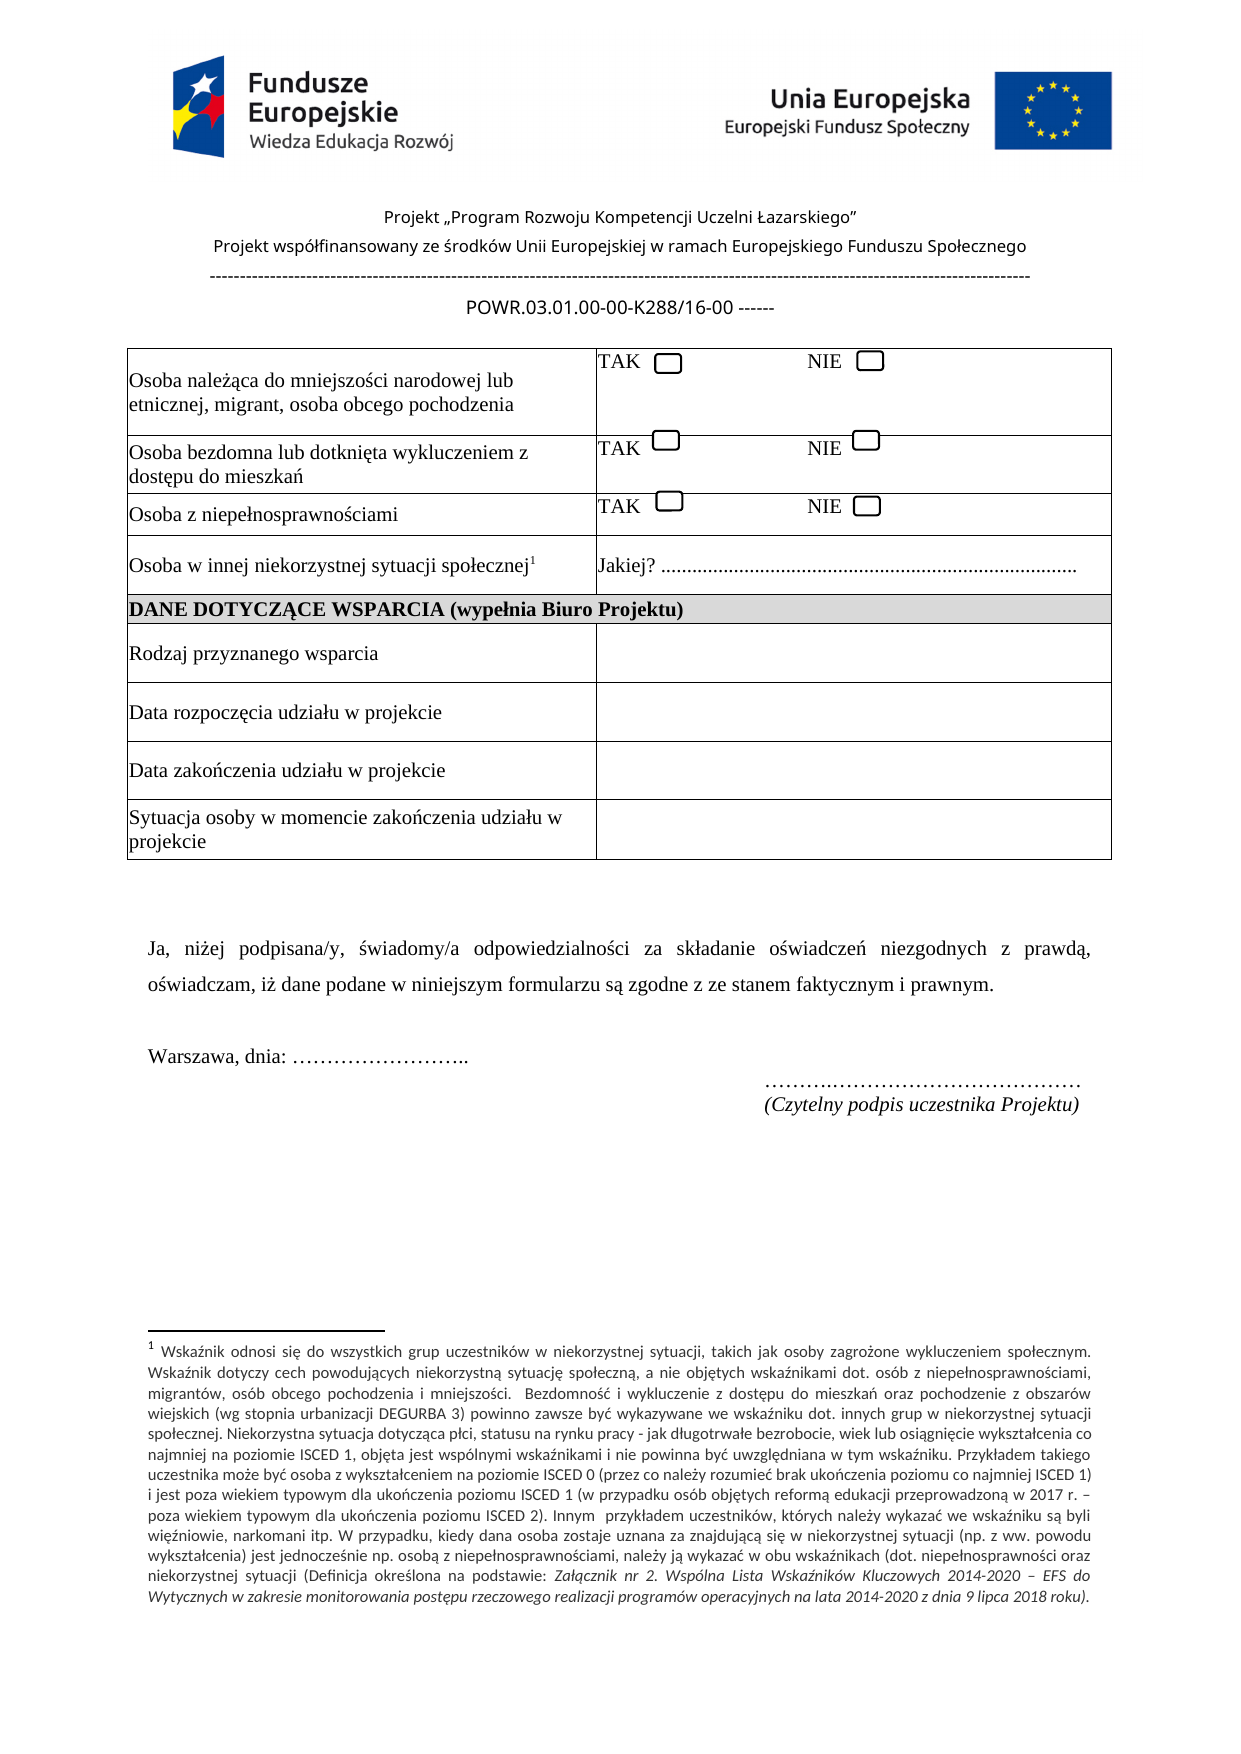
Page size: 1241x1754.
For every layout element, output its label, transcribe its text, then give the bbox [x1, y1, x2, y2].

text (Czytelny podpis uczestnika Projektu) [679, 1092, 1093, 1116]
table_cell Jakiej? ................................................................................ [597, 536, 1111, 594]
table_cell DANE DOTYCZĄCE WSPARCIA (wypełnia Biuro Projektu) [128, 595, 1111, 623]
table_cell Osoba z niepełnosprawnościami [128, 494, 596, 535]
text Warszawa, dnia: …………………….. [148, 1044, 1093, 1068]
table_cell Osoba w innej niekorzystnej sytuacji społecznej [128, 536, 596, 594]
text Ja, niżej podpisana/y, świadomy/a odpowiedzialności za składanie oświadczeń niezgodnych z prawdą, oświadczam, iż dane podane w niniejszym formularzu są zgodne z ze stanem faktycznym i prawnym. [148, 936, 1093, 996]
picture [147, 29, 1143, 182]
table_cell TAK NIE [597, 494, 1111, 535]
table_cell [597, 742, 1111, 799]
table_cell TAK NIE [597, 349, 1111, 434]
table_cell TAK NIE [597, 436, 1111, 493]
table_cell Rodzaj przyznanego wsparcia [128, 624, 596, 682]
table_cell Osoba należąca do mniejszości narodowej lub etnicznej, migrant, osoba obcego pochodzenia [128, 349, 596, 434]
text ……….……………………………… [753, 1068, 1093, 1092]
table_cell [597, 683, 1111, 741]
table_cell Data zakończenia udziału w projekcie [128, 742, 596, 799]
table_cell Sytuacja osoby w momencie zakończenia udziału w projekcie [128, 800, 596, 859]
table_cell Osoba bezdomna lub dotknięta wykluczeniem z dostępu do mieszkań [128, 436, 596, 493]
table_cell [597, 624, 1111, 682]
table_cell Data rozpoczęcia udziału w projekcie [128, 683, 596, 741]
table_cell [597, 800, 1111, 859]
